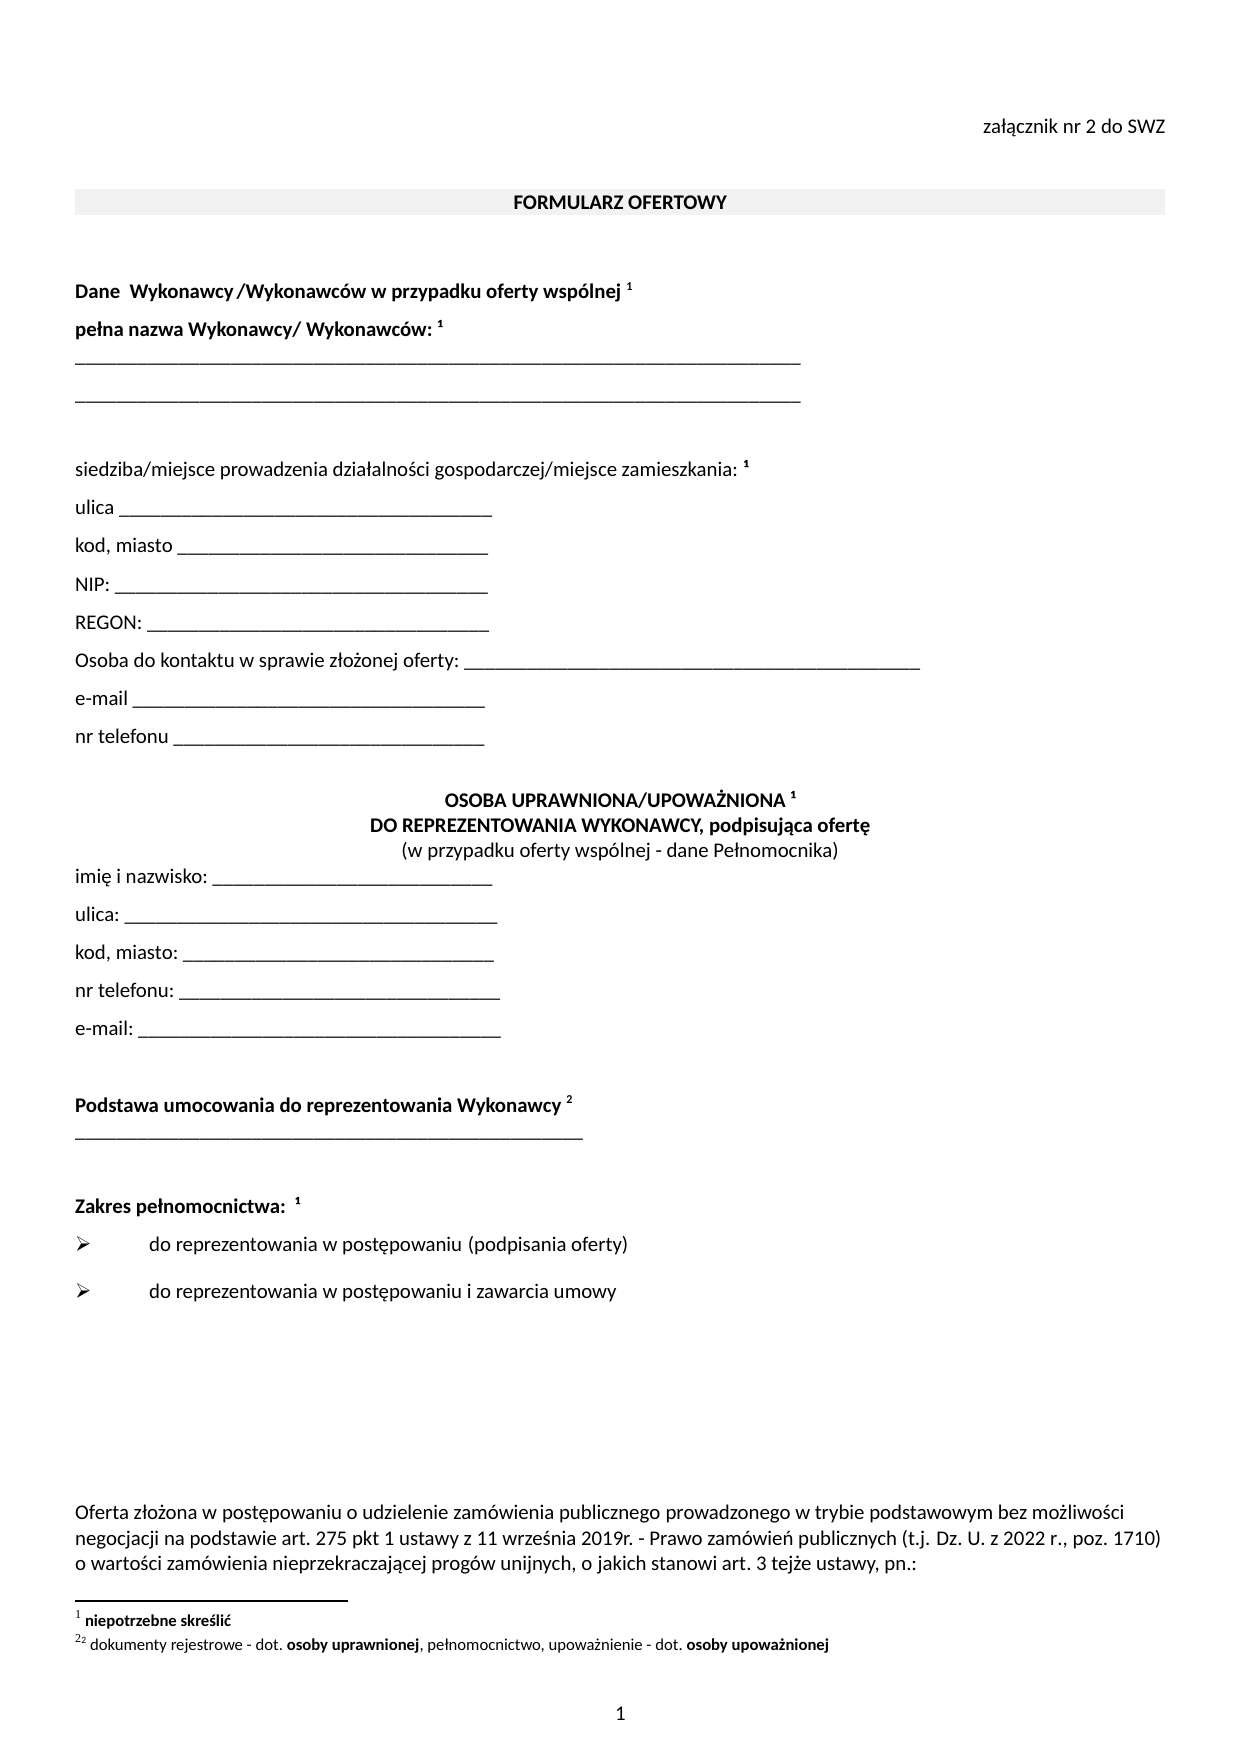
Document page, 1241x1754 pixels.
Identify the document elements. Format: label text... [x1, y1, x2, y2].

text DO REPREZENTOWANIA WYKONAWCY, podpisująca ofertę [75, 812, 1165, 838]
text siedziba/miejsce prowadzenia działalności gospodarczej/miejsce zamieszkania: ¹ [75, 456, 1165, 482]
text ulica ____________________________________ [75, 494, 1165, 520]
text Dane Wykonawcy /Wykonawców w przypadku oferty wspólnej 1 [75, 278, 1165, 304]
text kod, miasto: ______________________________ [75, 939, 1165, 965]
text ulica: ____________________________________ [75, 901, 1165, 927]
text (w przypadku oferty wspólnej - dane Pełnomocnika) [75, 838, 1165, 863]
text _________________________________________________ [75, 1117, 1165, 1143]
text kod, miasto ______________________________ [75, 533, 1165, 558]
text e-mail __________________________________ [75, 685, 1165, 711]
text Oferta złożona w postępowaniu o udzielenie zamówienia publicznego prowadzonego w trybie podstawowym bez możliwości negocjacji na podstawie art. 275 pkt 1 ustawy z 11 września 2019r. - Prawo zamówień publicznych (t.j. Dz. U. z 2022 r., poz. 1710) o wartości zamówienia nieprzekraczającej progów unijnych, o jakich stanowi art. 3 tejże ustawy, pn.: [75, 1499, 1165, 1576]
text załącznik nr 2 do SWZ [75, 113, 1165, 139]
text Zakres pełnomocnictwa: ¹ [75, 1193, 1165, 1219]
text ______________________________________________________________________ [75, 342, 1165, 367]
text nr telefonu: _______________________________ [75, 977, 1165, 1003]
list do reprezentowania w postępowaniu i zawarcia umowy [75, 1278, 1165, 1303]
text imię i nazwisko: ___________________________ [75, 863, 1165, 888]
text ______________________________________________________________________ [75, 380, 1165, 406]
text Osoba do kontaktu w sprawie złożonej oferty: ____________________________________________ [75, 647, 1165, 672]
text Podstawa umocowania do reprezentowania Wykonawcy 2 [75, 1092, 1165, 1117]
list do reprezentowania w postępowaniu (podpisania oferty) [75, 1232, 1165, 1257]
text e-mail: ___________________________________ [75, 1016, 1165, 1041]
text nr telefonu ______________________________ [75, 723, 1165, 749]
text OSOBA UPRAWNIONA/UPOWAŻNIONA ¹ [75, 787, 1165, 812]
text FORMULARZ OFERTOWY [75, 189, 1165, 215]
text pełna nazwa Wykonawcy/ Wykonawców: ¹ [75, 317, 1165, 342]
text NIP: ____________________________________ [75, 571, 1165, 596]
text REGON: _________________________________ [75, 609, 1165, 634]
